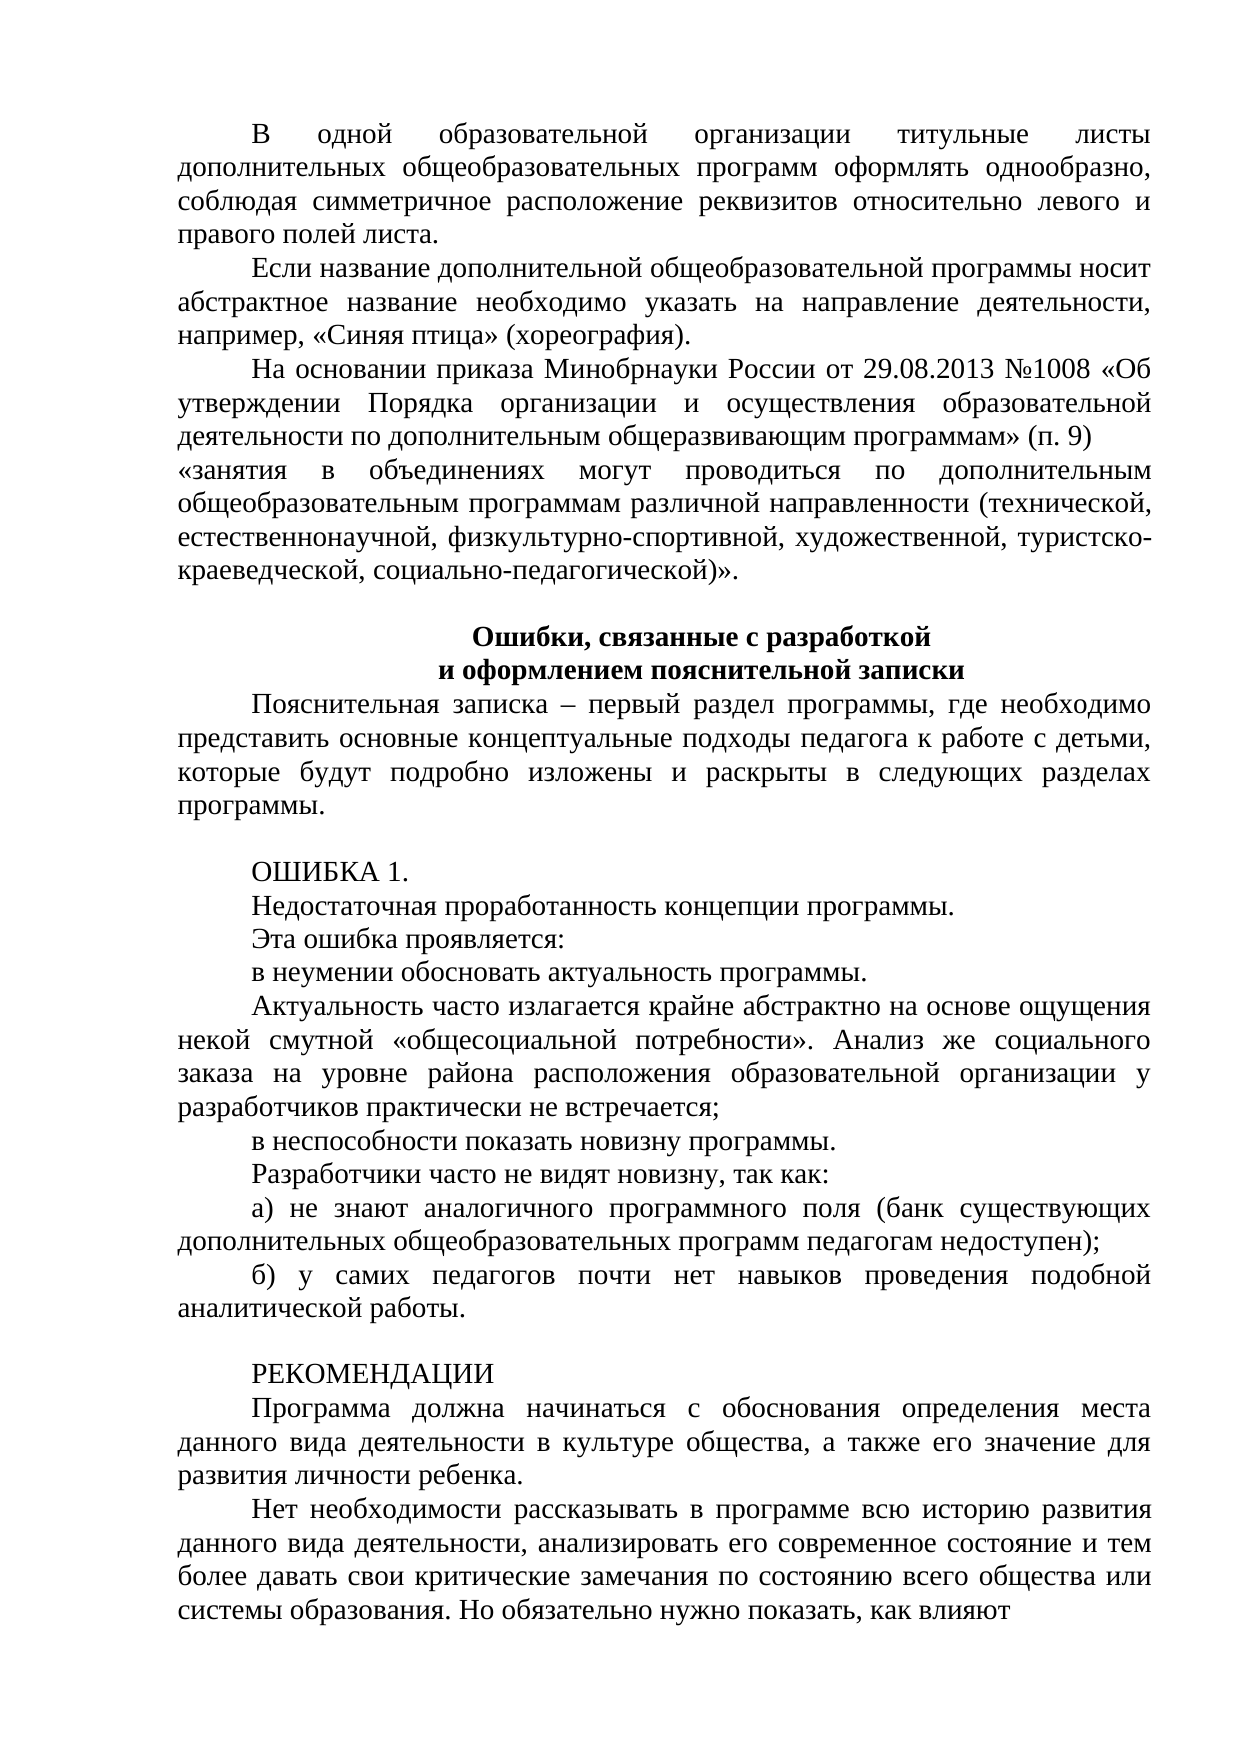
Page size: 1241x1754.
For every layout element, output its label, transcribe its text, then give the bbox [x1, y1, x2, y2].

text ОШИБКА 1. [251, 854, 1163, 888]
text в неумении обосновать актуальность программы. [251, 955, 1163, 988]
text «занятия в объединениях могут проводиться по дополнительным общеобразовательным программам различной направленности (технической, естественнонаучной, физкультурно-спортивной, художественной, туристско- краеведческой, социально-педагогической)». [177, 452, 1153, 586]
text Недостаточная проработанность концепции программы. Эта ошибка проявляется: [251, 888, 955, 955]
text Актуальность часто излагается крайне абстрактно на основе ощущения некой смутной «общесоциальной потребности». Анализ же социального заказа на уровне района расположения образовательной организации у разработчиков практически не встречается; [177, 988, 1152, 1123]
text В одной образовательной организации титульные листы дополнительных общеобразовательных программ оформлять однообразно, соблюдая симметричное расположение реквизитов относительно левого и правого полей листа. [177, 116, 1152, 250]
text и оформлением пояснительной записки [436, 653, 967, 687]
text На основании приказа Минобрнауки России от 29.08.2013 №1008 «Об утверждении Порядка организации и осуществления образовательной деятельности по дополнительным общеразвивающим программам» (п. 9) [177, 351, 1152, 452]
text Нет необходимости рассказывать в программе всю историю развития данного вида деятельности, анализировать его современное состояние и тем более давать свои критические замечания по состоянию всего общества или системы образования. Но обязательно нужно показать, как влияют [177, 1491, 1152, 1625]
subtitle Ошибки, связанные с разработкой [436, 619, 967, 653]
text б) у самих педагогов почти нет навыков проведения подобной аналитической работы. [177, 1257, 1152, 1324]
text в неспособности показать новизну программы. Разработчики часто не видят новизну, так как: [251, 1123, 837, 1190]
text а) не знают аналогичного программного поля (банк существующих дополнительных общеобразовательных программ педагогам недоступен); [177, 1190, 1151, 1257]
text Если название дополнительной общеобразовательной программы носит абстрактное название необходимо указать на направление деятельности, например, «Синяя птица» (хореография). [177, 250, 1152, 351]
text Пояснительная записка – первый раздел программы, где необходимо представить основные концептуальные подходы педагога к работе с детьми, которые будут подробно изложены и раскрыты в следующих разделах программы. [177, 687, 1152, 821]
text РЕКОМЕНДАЦИИ [251, 1357, 1163, 1390]
text Программа должна начинаться с обоснования определения места данного вида деятельности в культуре общества, а также его значение для развития личности ребенка. [177, 1390, 1152, 1491]
